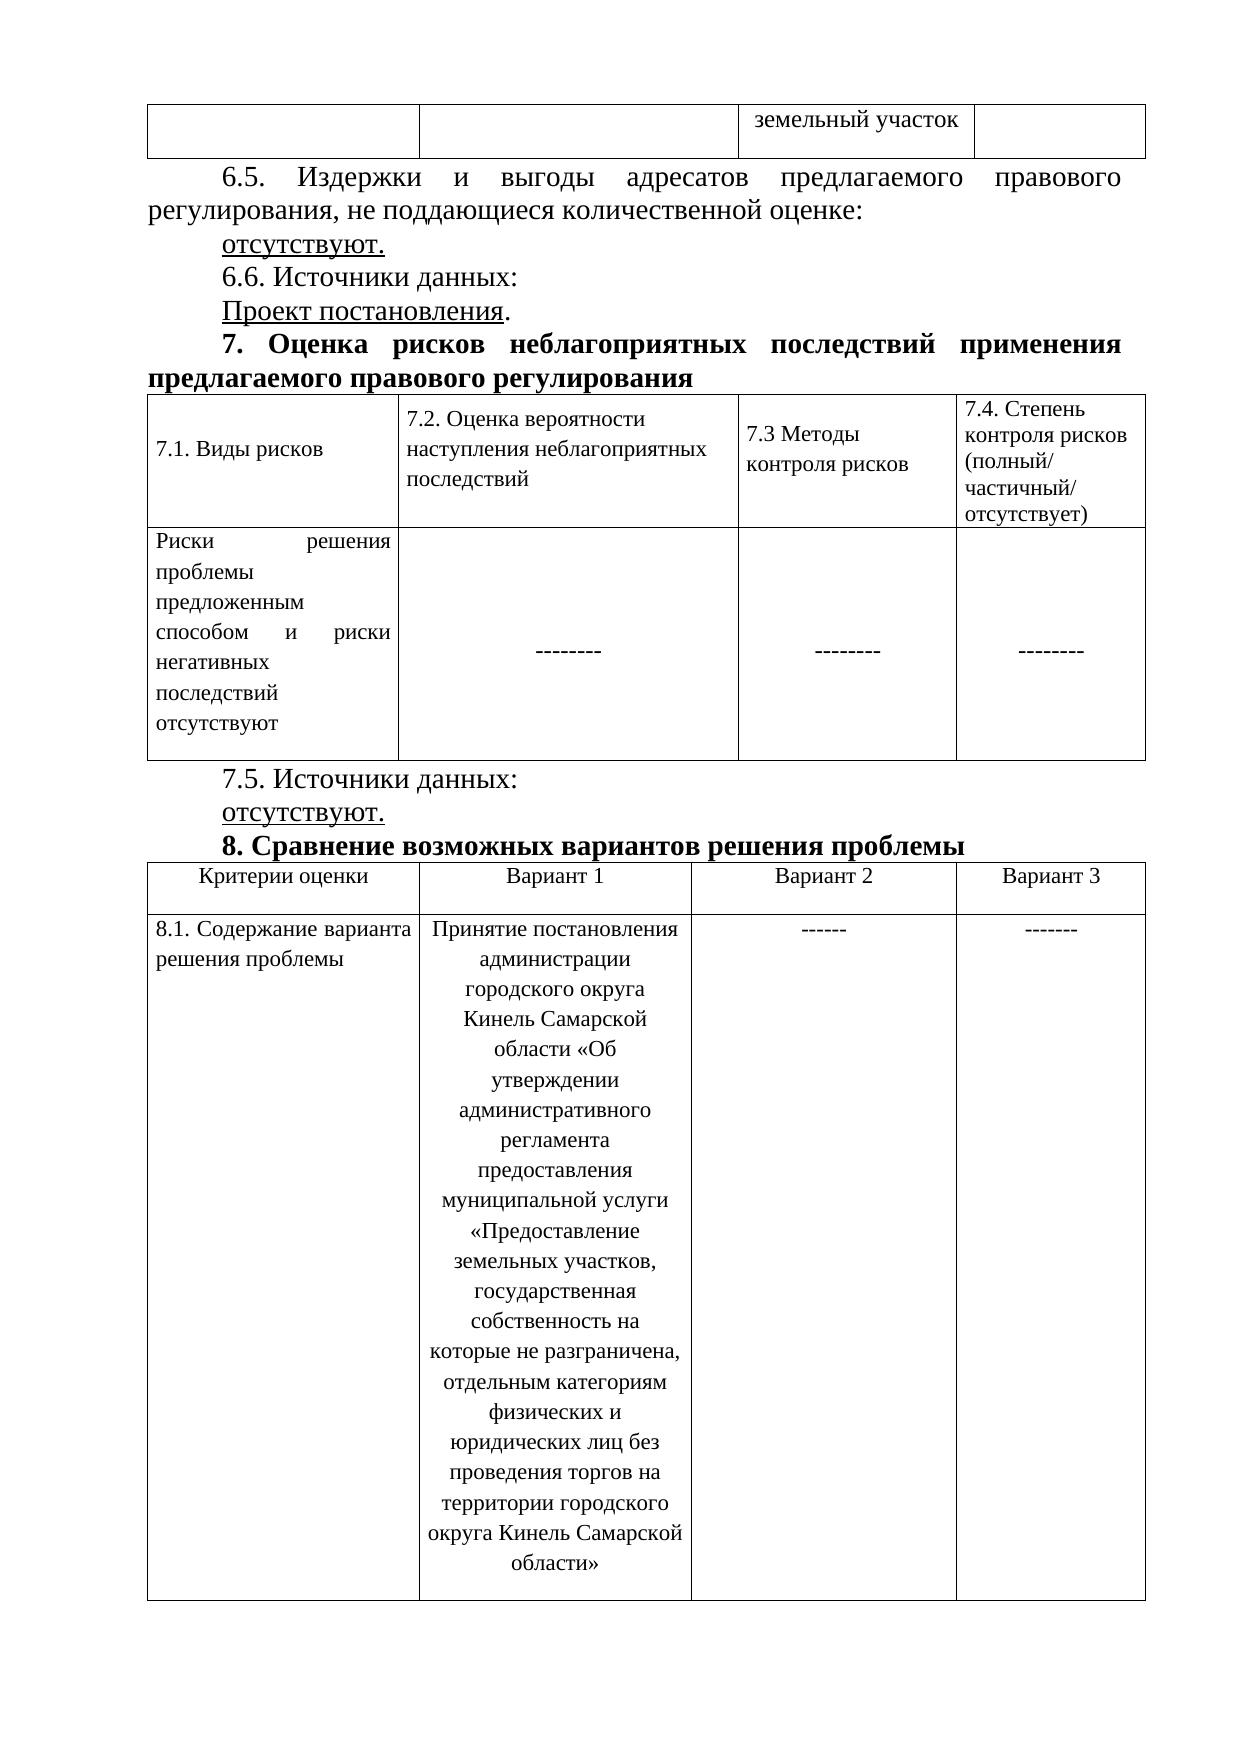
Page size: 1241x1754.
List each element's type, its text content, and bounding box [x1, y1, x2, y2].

table_header 7.4. Степень контроля рисков (полный/ частичный/ отсутствует) [957, 395, 1145, 527]
text 7. Оценка рисков неблагоприятных последствий применения предлагаемого правового регулирования [148, 327, 1122, 394]
text 8. Сравнение возможных вариантов решения проблемы [148, 828, 1122, 862]
table_header 7.2. Оценка вероятности наступления неблагоприятных последствий [399, 395, 738, 527]
table_cell -------- [957, 528, 1145, 760]
table_cell Принятие постановления администрации городского округа Кинель Самарской области «Об утверждении административного регламента предоставления муниципальной услуги «Предоставление земельных участков, государственная собственность на которые не разграничена, отдельным категориям физических и юридических лиц без проведения торгов на территории городского округа Кинель Самарской области» [420, 915, 691, 1600]
text Проект постановления. [148, 293, 1122, 327]
table_header Вариант 1 [420, 863, 691, 914]
table_cell ------ [692, 915, 956, 1600]
text 6.5. Издержки и выгоды адресатов предлагаемого правового регулирования, не поддающиеся количественной оценке: [148, 159, 1122, 226]
table_cell -------- [399, 528, 738, 760]
table_header Критерии оценки [148, 863, 419, 914]
text отсутствуют. [148, 226, 1122, 259]
table_cell Риски решения проблемы предложенным способом и риски негативных последствий отсутствуют [148, 528, 398, 760]
table_cell -------- [739, 528, 956, 760]
table_cell 8.1. Содержание варианта решения проблемы [148, 915, 419, 1600]
text 6.6. Источники данных: [148, 259, 1122, 293]
table_header Вариант 3 [957, 863, 1145, 914]
table_cell [148, 105, 419, 158]
text отсутствуют. [148, 794, 1122, 828]
text 7.5. Источники данных: [148, 761, 1122, 794]
table_header Вариант 2 [692, 863, 956, 914]
table_header 7.3 Методы контроля рисков [739, 395, 956, 527]
table_cell ------- [957, 915, 1145, 1600]
table_header 7.1. Виды рисков [148, 395, 398, 527]
